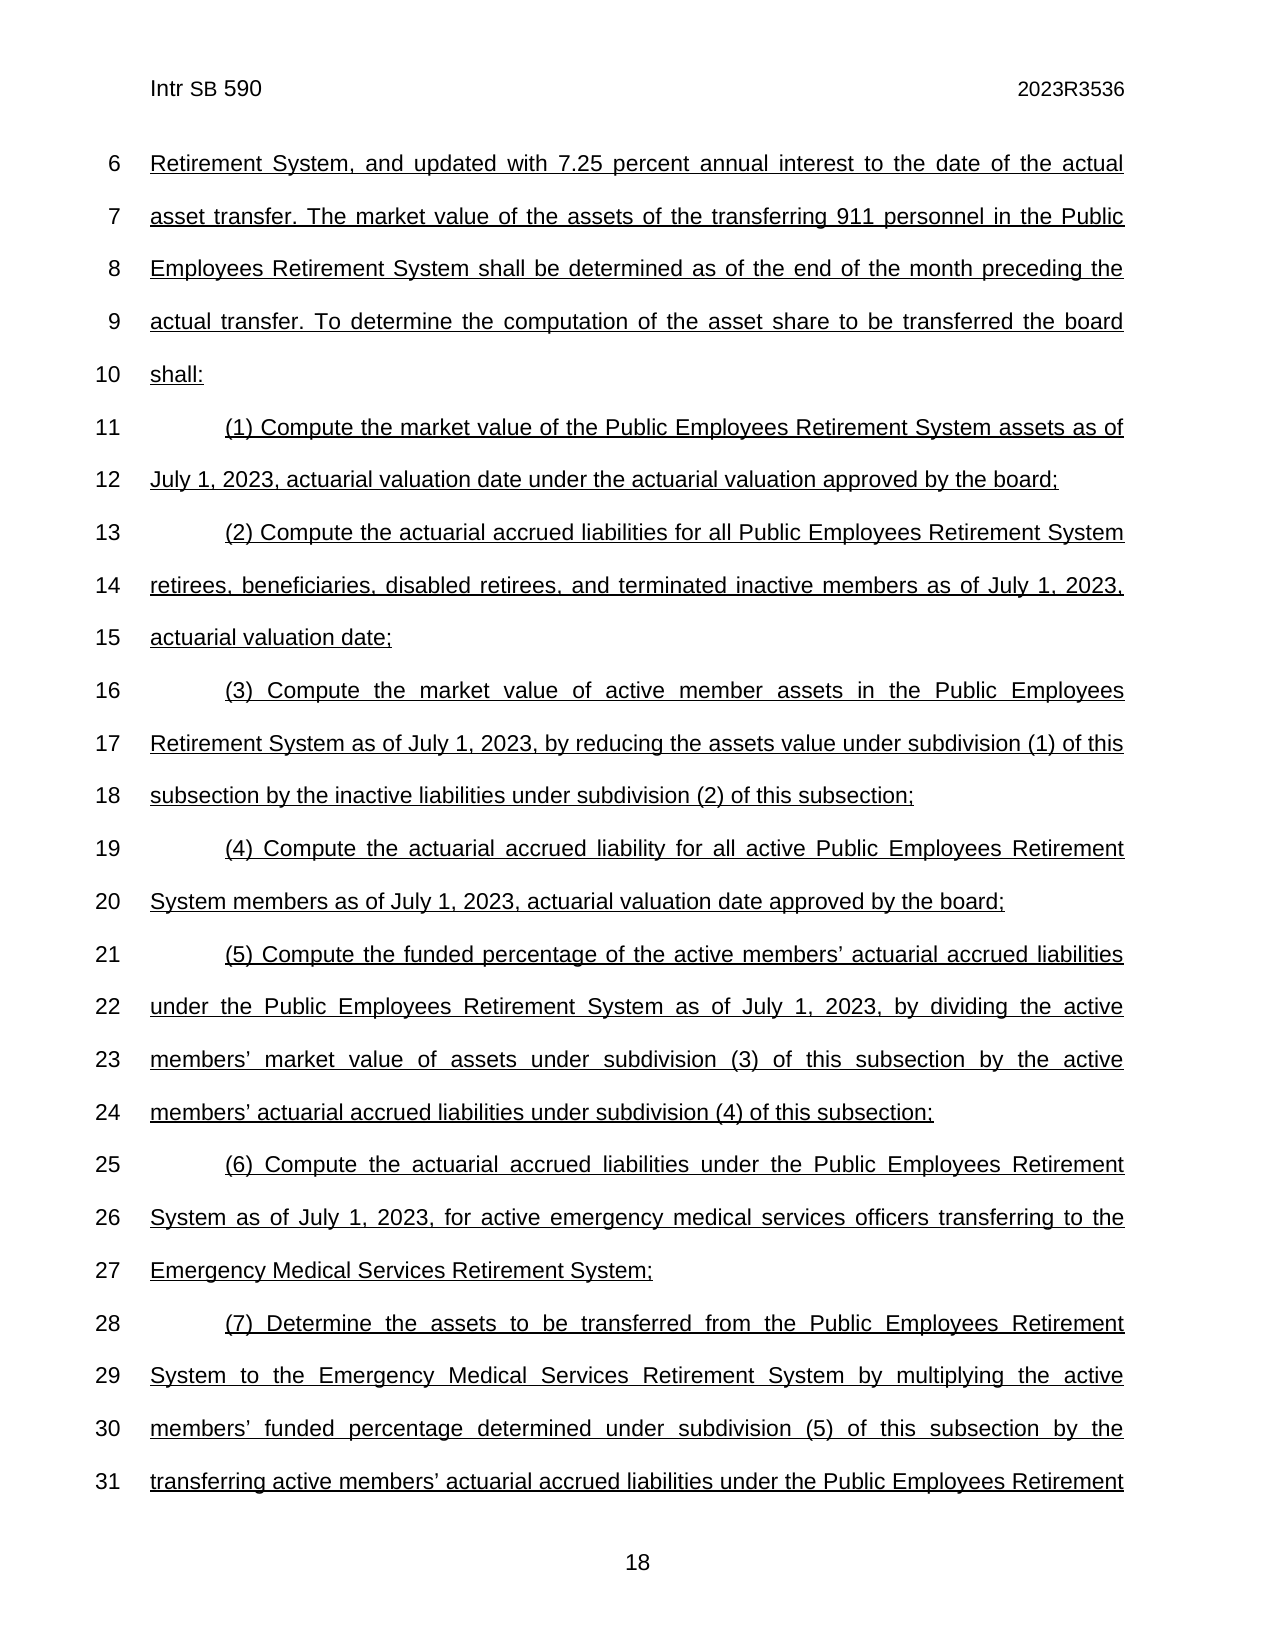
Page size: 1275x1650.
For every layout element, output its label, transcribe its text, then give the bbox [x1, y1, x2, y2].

text (1) Compute the market value of the Public Employees Retirement System assets as of July 1, 2023, actuarial valuation date under the actuarial valuation approved by the board; [150, 413, 1125, 493]
text (6) Compute the actuarial accrued liabilities under the Public Employees Retirement System as of July 1, 2023, for active emergency medical services officers transferring to the Emergency Medical Services Retirement System; [150, 1228, 1125, 1283]
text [150, 1309, 1125, 1494]
text (5) Compute the funded percentage of the active members’ actuarial accrued liabilities under the Public Employees Retirement System as of July 1, 2023, by dividing the active members’ market value of assets under subdivision (3) of this subsection by the active members’ actuarial accrued liabilities under subdivision (4) of this subsection; [150, 941, 1125, 1125]
text (4) Compute the actuarial accrued liability for all active Public Employees Retirement System members as of July 1, 2023, actuarial valuation date approved by the board; [150, 835, 1125, 914]
text (3) Compute the market value of active member assets in the Public Employees Retirement System as of July 1, 2023, by reducing the assets value under subdivision (1) of this subsection by the inactive liabilities under subdivision (2) of this subsection; [150, 677, 1125, 809]
text (2) Compute the actuarial accrued liabilities for all Public Employees Retirement System retirees, beneficiaries, disabled retirees, and terminated inactive members as of July 1, 2023, actuarial valuation date; [150, 519, 1125, 651]
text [150, 150, 1125, 225]
text (6) Compute the actuarial accrued liabilities under the Public Employees Retirement System as of July 1, 2023, for active emergency medical services officers transferring to the Emergency Medical Services Retirement System; [150, 1151, 1125, 1227]
